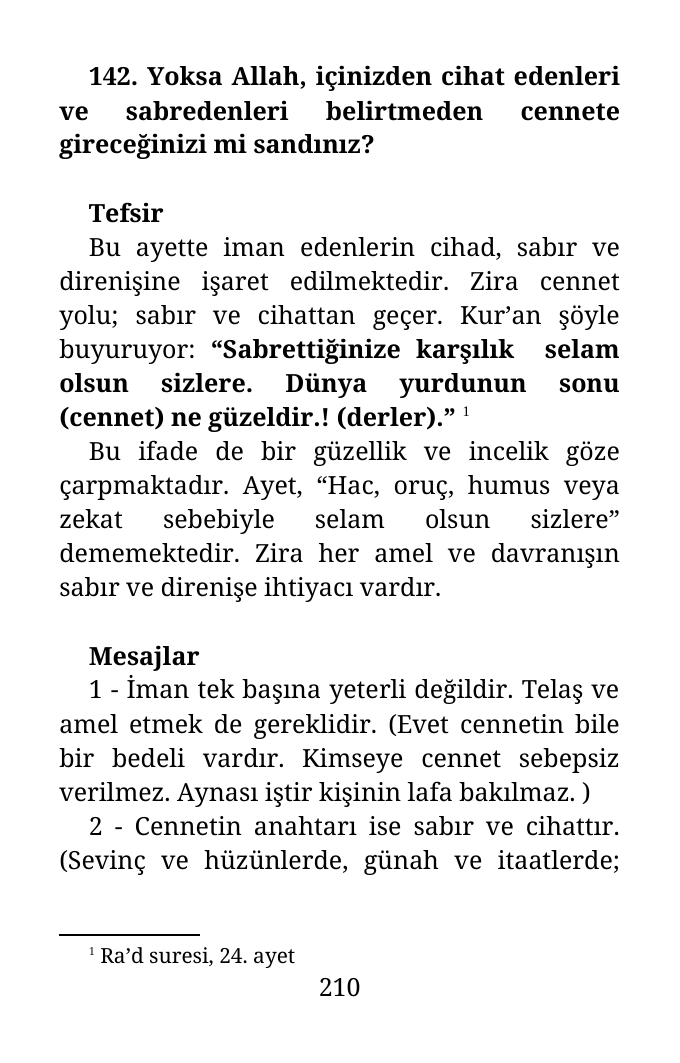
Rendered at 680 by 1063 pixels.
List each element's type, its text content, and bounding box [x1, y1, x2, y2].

subtitle Tefsir [59, 195, 620, 229]
text 142. Yoksa Allah, içinizden cihat edenleri ve sabredenleri belirtmeden cennete gireceğinizi mi sandınız? [59, 59, 620, 161]
text Bu ayette iman edenlerin cihad, sabır ve direnişine işaret edilmektedir. Zira cennet yolu; sabır ve cihattan geçer. Kur’an şöyle buyuruyor: “Sabrettiğinize karşılık selam olsun sizlere. Dünya yurdunun sonu (cennet) ne güzeldir.! (derler).” [59, 229, 620, 434]
text 1 - İman tek başına yeterli değildir. Telaş ve amel etmek de gereklidir. (Evet cennetin bile bir bedeli vardır. Kimseye cennet sebepsiz verilmez. Aynası iştir kişinin lafa bakılmaz. ) [59, 672, 620, 808]
subtitle Mesajlar [59, 638, 620, 672]
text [59, 808, 620, 877]
text Bu ifade de bir güzellik ve incelik göze çarpmaktadır. Ayet, “Hac, oruç, humus veya zekat sebebiyle selam olsun sizlere” dememektedir. Zira her amel ve davranışın sabır ve direnişe ihtiyacı vardır. [59, 434, 620, 604]
